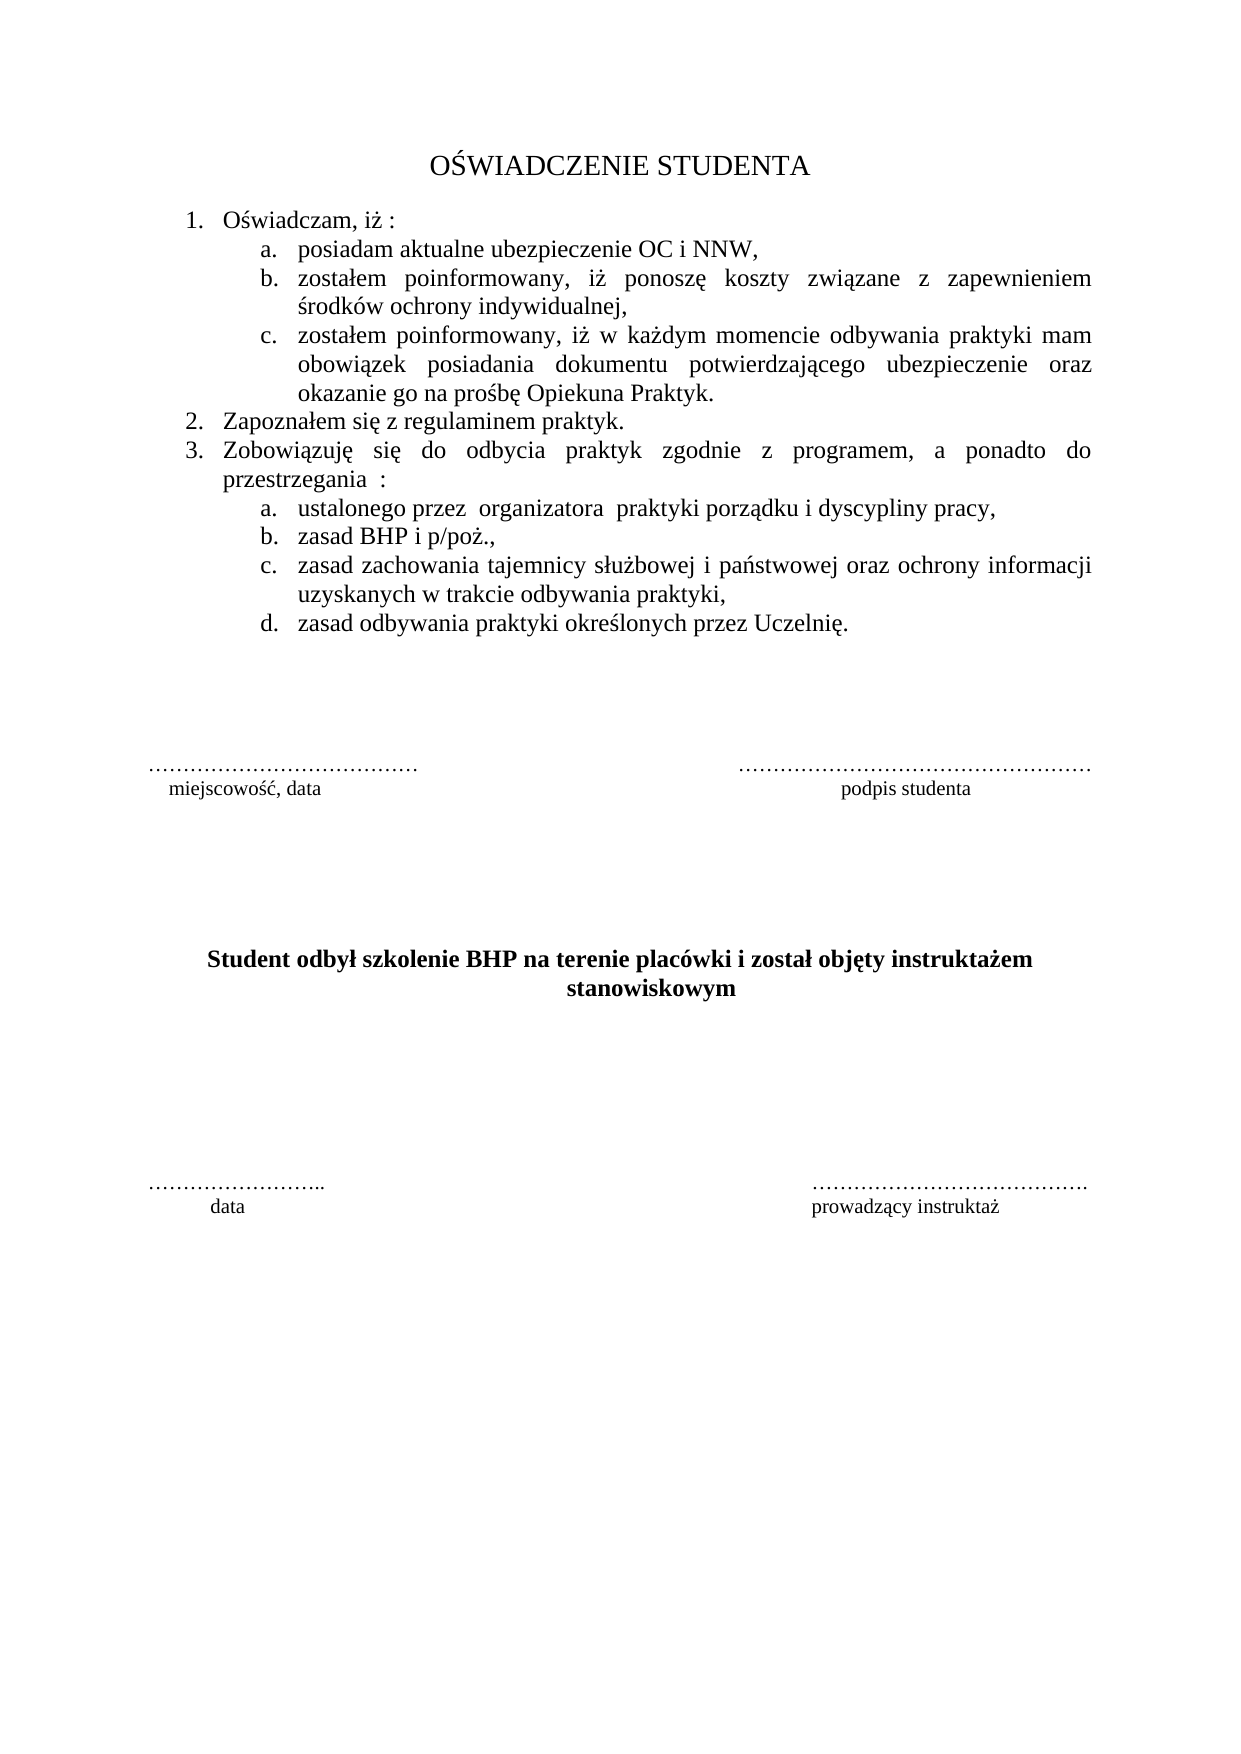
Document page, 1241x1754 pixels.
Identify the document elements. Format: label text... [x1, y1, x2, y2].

text miejscowość, data podpis studenta [148, 776, 1093, 799]
list zostałem poinformowany, iż ponoszę koszty związane z zapewnieniem środków ochrony indywidualnej, [260, 263, 1093, 320]
text data prowadzący instruktaż [148, 1194, 1093, 1218]
list Zapoznałem się z regulaminem praktyk. [185, 406, 1093, 435]
list zasad odbywania praktyki określonych przez Uczelnię. [260, 608, 1093, 636]
list zostałem poinformowany, iż w każdym momencie odbywania praktyki mam obowiązek posiadania dokumentu potwierdzającego ubezpieczenie oraz okazanie go na prośbę Opiekuna Praktyk. [260, 320, 1093, 406]
list ustalonego przez organizatora praktyki porządku i dyscypliny pracy, [260, 493, 1093, 521]
list posiadam aktualne ubezpieczenie OC i NNW, [260, 234, 1093, 263]
text Student odbył szkolenie BHP na terenie placówki i został objęty instruktażem stanowiskowym [148, 944, 1093, 1001]
list zasad zachowania tajemnicy służbowej i państwowej oraz ochrony informacji uzyskanych w trakcie odbywania praktyki, [260, 550, 1093, 608]
text OŚWIADCZENIE STUDENTA [148, 148, 1093, 181]
list zasad BHP i p/poż., [260, 521, 1093, 550]
text ………………………………… …………………………………………… [148, 751, 1093, 776]
list Zobowiązuję się do odbycia praktyk zgodnie z programem, a ponadto do przestrzegania : [185, 435, 1093, 493]
list Oświadczam, iż : [185, 205, 1093, 234]
text …………………….. …………………………………. [148, 1170, 1093, 1194]
